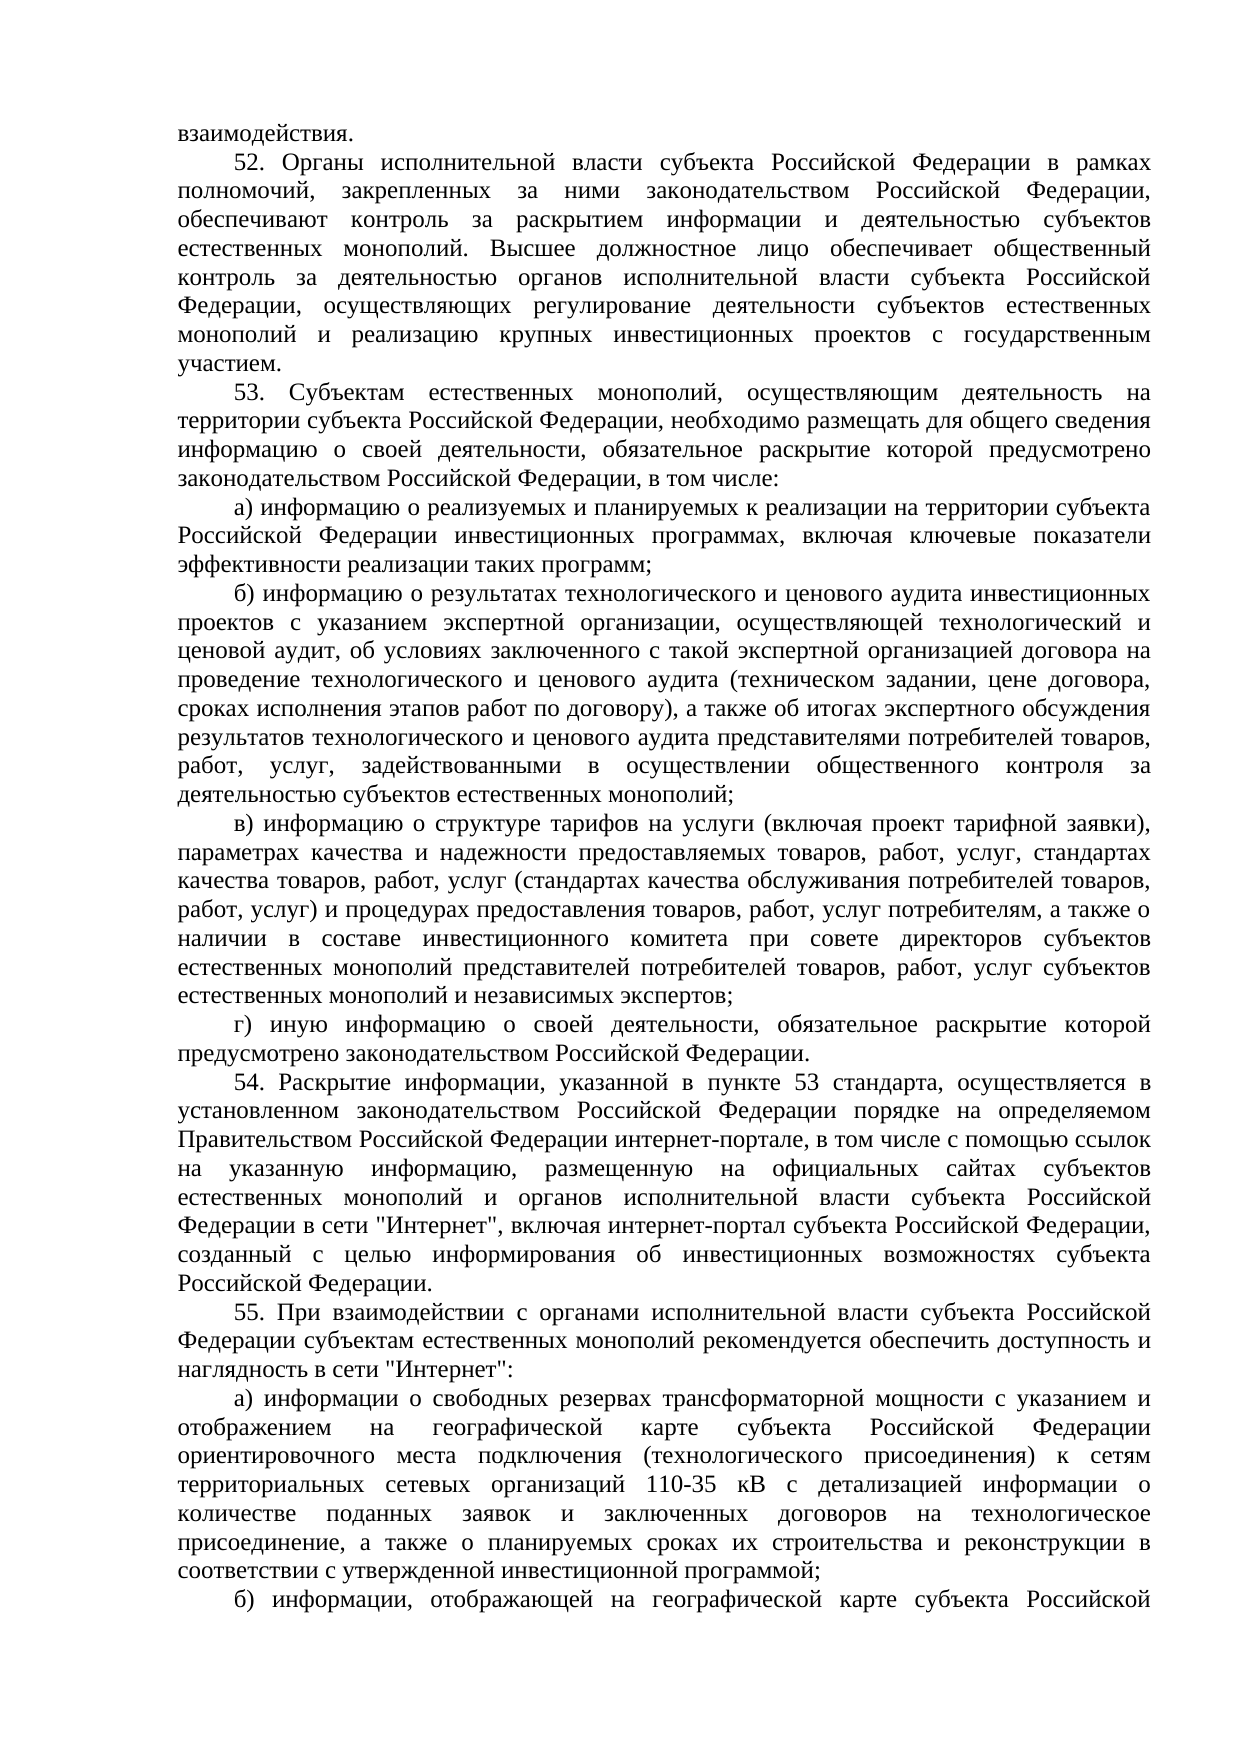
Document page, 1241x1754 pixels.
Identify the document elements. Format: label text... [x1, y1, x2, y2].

text 52. Органы исполнительной власти субъекта Российской Федерации в рамках полномочий, закрепленных за ними законодательством Российской Федерации, обеспечивают контроль за раскрытием информации и деятельностью субъектов естественных монополий. Высшее должностное лицо обеспечивает общественный контроль за деятельностью органов исполнительной власти субъекта Российской Федерации, осуществляющих регулирование деятельности субъектов естественных монополий и реализацию крупных инвестиционных проектов с государственным участием. [177, 147, 1152, 377]
text 53. Субъектам естественных монополий, осуществляющим деятельность на территории субъекта Российской Федерации, необходимо размещать для общего сведения информацию о своей деятельности, обязательное раскрытие которой предусмотрено законодательством Российской Федерации, в том числе: [177, 377, 1152, 492]
text в) информацию о структуре тарифов на услуги (включая проект тарифной заявки), параметрах качества и надежности предоставляемых товаров, работ, услуг, стандартах качества товаров, работ, услуг (стандартах качества обслуживания потребителей товаров, работ, услуг) и процедурах предоставления товаров, работ, услуг потребителям, а также о наличии в составе инвестиционного комитета при совете директоров субъектов естественных монополий представителей потребителей товаров, работ, услуг субъектов естественных монополий и независимых экспертов; [177, 808, 1152, 1009]
text 54. Раскрытие информации, указанной в пункте 53 стандарта, осуществляется в установленном законодательством Российской Федерации порядке на определяемом Правительством Российской Федерации интернет-портале, в том числе с помощью ссылок на указанную информацию, размещенную на официальных сайтах субъектов естественных монополий и органов исполнительной власти субъекта Российской Федерации в сети "Интернет", включая интернет-портал субъекта Российской Федерации, созданный с целью информирования об инвестиционных возможностях субъекта Российской Федерации. [177, 1067, 1152, 1297]
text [177, 1584, 1152, 1613]
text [177, 118, 1152, 147]
text г) иную информацию о своей деятельности, обязательное раскрытие которой предусмотрено законодательством Российской Федерации. [177, 1009, 1152, 1067]
text 55. При взаимодействии с органами исполнительной власти субъекта Российской Федерации субъектам естественных монополий рекомендуется обеспечить доступность и наглядность в сети "Интернет": [177, 1297, 1152, 1383]
text б) информацию о результатах технологического и ценового аудита инвестиционных проектов с указанием экспертной организации, осуществляющей технологический и ценовой аудит, об условиях заключенного с такой экспертной организацией договора на проведение технологического и ценового аудита (техническом задании, цене договора, сроках исполнения этапов работ по договору), а также об итогах экспертного обсуждения результатов технологического и ценового аудита представителями потребителей товаров, работ, услуг, задействованными в осуществлении общественного контроля за деятельностью субъектов естественных монополий; [177, 578, 1152, 808]
text а) информацию о реализуемых и планируемых к реализации на территории субъекта Российской Федерации инвестиционных программах, включая ключевые показатели эффективности реализации таких программ; [177, 492, 1152, 578]
text а) информации о свободных резервах трансформаторной мощности с указанием и отображением на географической карте субъекта Российской Федерации ориентировочного места подключения (технологического присоединения) к сетям территориальных сетевых организаций 110-35 кВ с детализацией информации о количестве поданных заявок и заключенных договоров на технологическое присоединение, а также о планируемых сроках их строительства и реконструкции в соответствии с утвержденной инвестиционной программой; [177, 1383, 1152, 1584]
